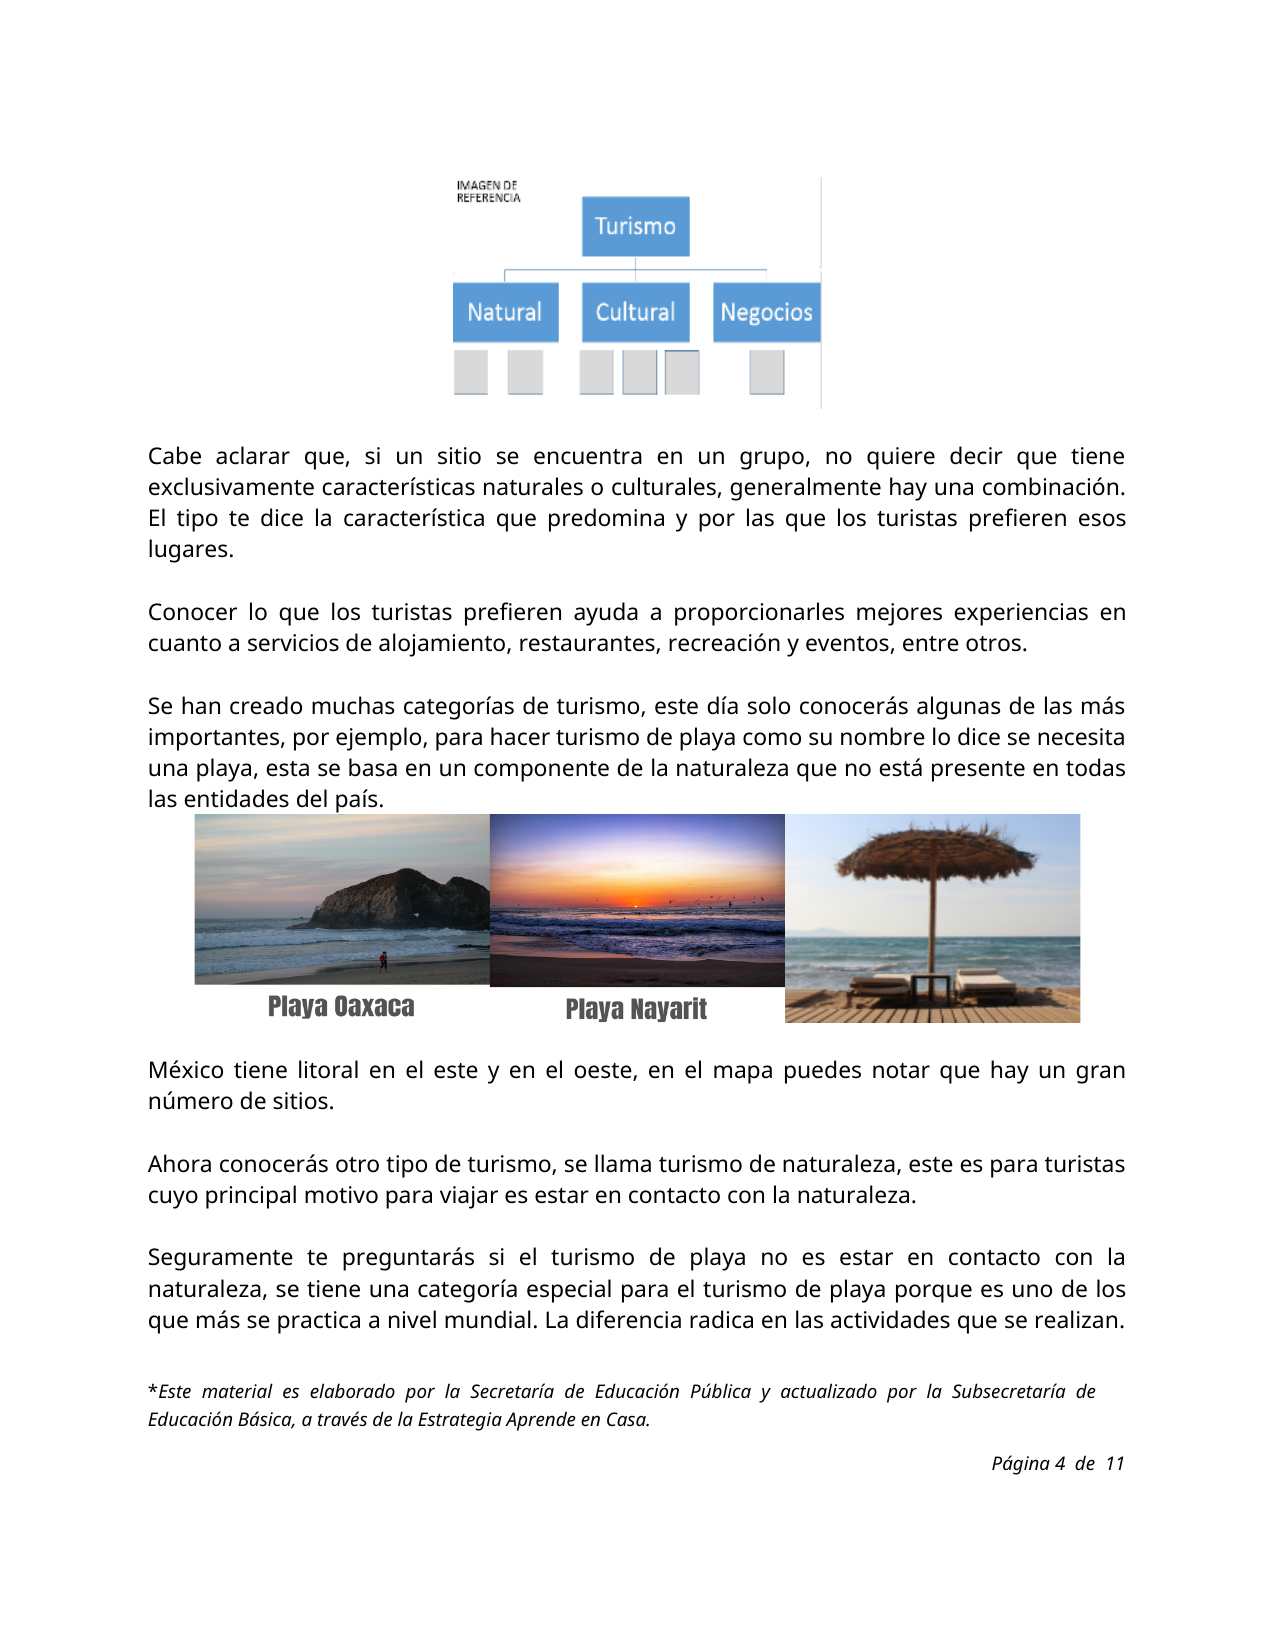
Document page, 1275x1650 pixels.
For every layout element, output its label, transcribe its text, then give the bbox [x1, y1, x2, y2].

text Conocer lo que los turistas prefieren ayuda a proporcionarles mejores experiencias en cuanto a servicios de alojamiento, restaurantes, recreación y eventos, entre otros. [148, 596, 1127, 658]
text Cabe aclarar que, si un sitio se encuentra en un grupo, no quiere decir que tiene exclusivamente características naturales o culturales, generalmente hay una combinación. El tipo te dice la característica que predomina y por las que los turistas prefieren esos lugares. [148, 440, 1127, 565]
text México tiene litoral en el este y en el oeste, en el mapa puedes notar que hay un gran número de sitios. [148, 1054, 1127, 1116]
picture [194, 814, 1081, 1023]
text Se han creado muchas categorías de turismo, este día solo conocerás algunas de las más importantes, por ejemplo, para hacer turismo de playa como su nombre lo dice se necesita una playa, esta se basa en un componente de la naturaleza que no está presente en todas las entidades del país. [148, 690, 1127, 815]
picture [453, 177, 822, 409]
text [148, 1241, 1127, 1335]
text Ahora conocerás otro tipo de turismo, se llama turismo de naturaleza, este es para turistas cuyo principal motivo para viajar es estar en contacto con la naturaleza. [148, 1148, 1127, 1210]
